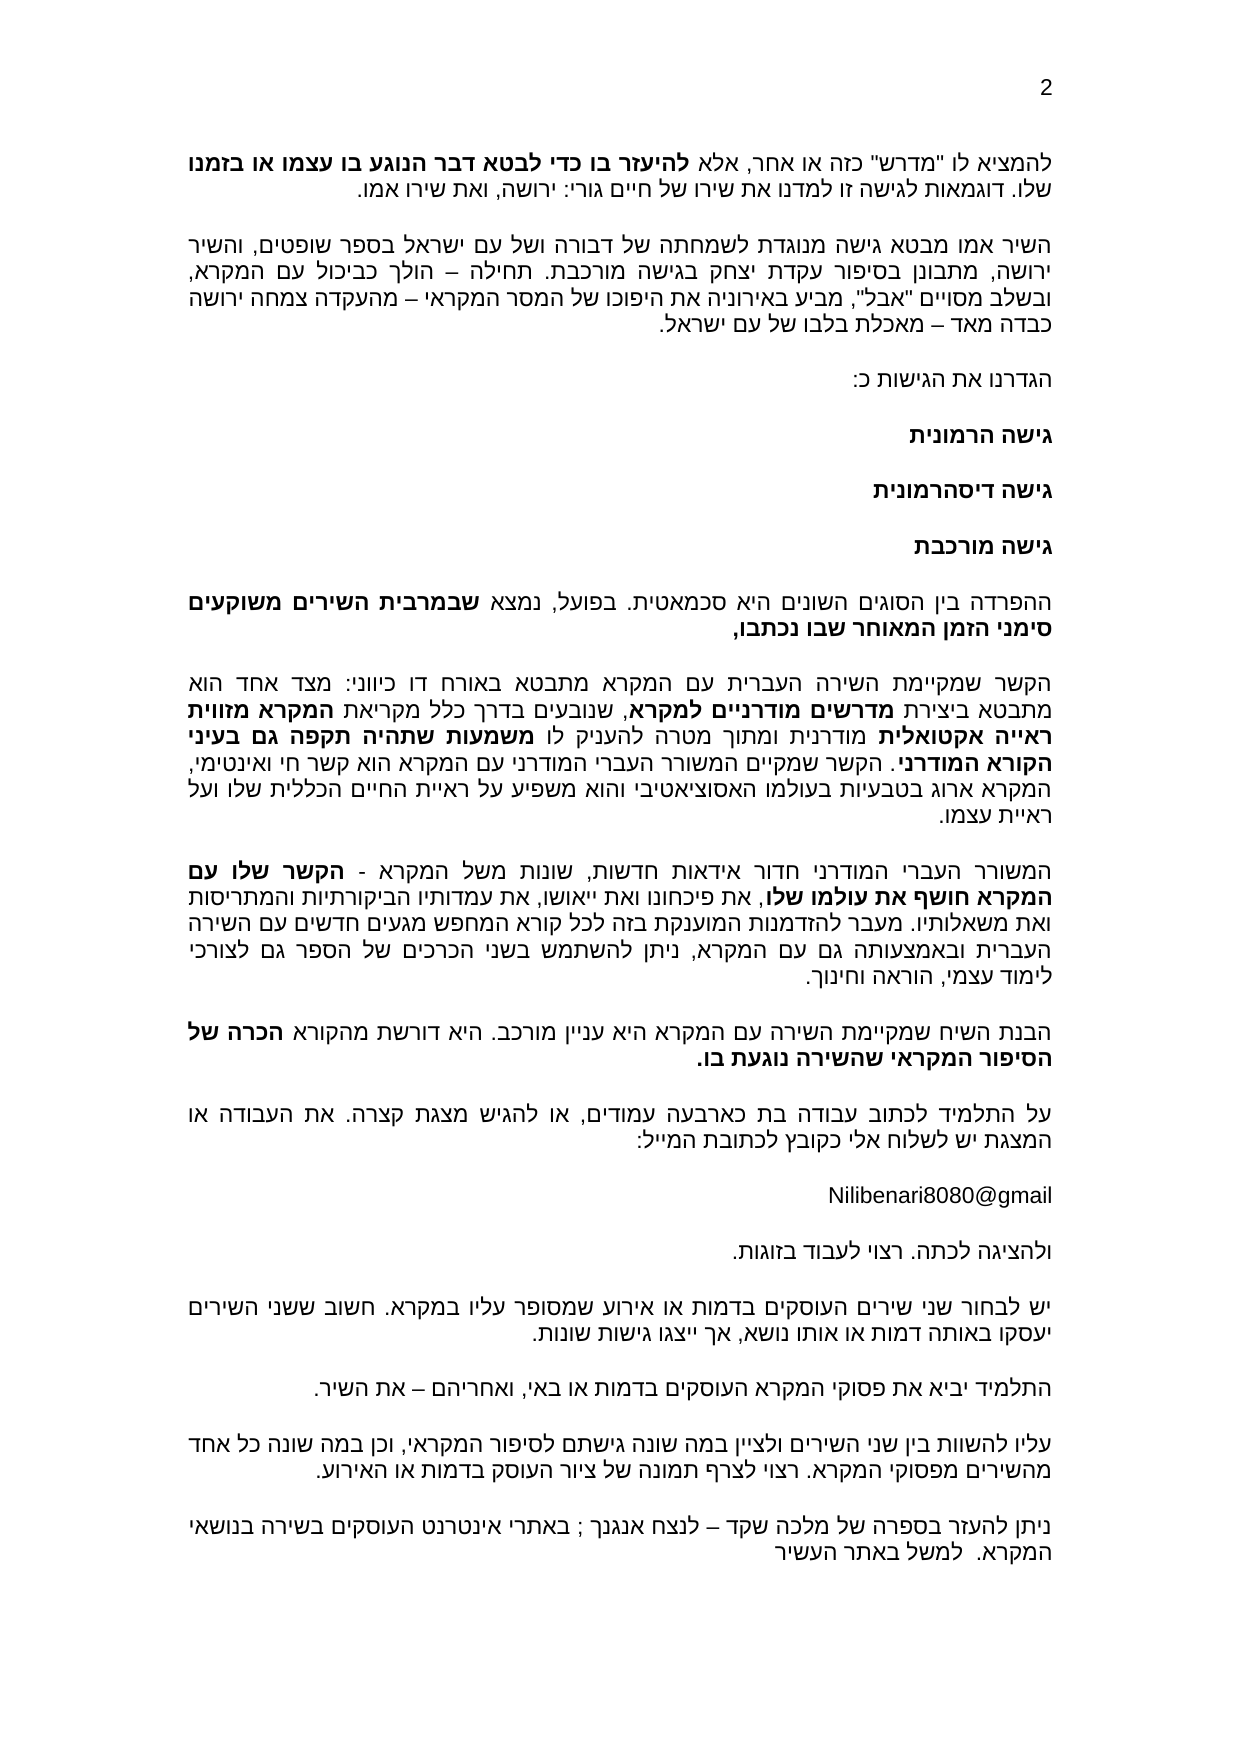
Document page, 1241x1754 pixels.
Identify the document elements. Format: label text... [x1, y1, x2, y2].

text גישה מורכבת [187, 533, 1053, 559]
text גישה דיסהרמונית [187, 477, 1053, 504]
text יש לבחור שני שירים העוסקים בדמות או אירוע שמסופר עליו במקרא. חשוב ששני השירים יעסקו באותה דמות או אותו נושא, אך ייצגו גישות שונות. [187, 1293, 1053, 1346]
text הקשר שמקיימת השירה העברית עם המקרא מתבטא באורח דו כיווני: מצד אחד הוא מתבטא ביצירת מדרשים מודרניים למקרא, שנובעים בדרך כלל מקריאת המקרא מזווית ראייה אקטואלית מודרנית ומתוך מטרה להעניק לו משמעות שתהיה תקפה גם בעיני הקורא המודרני. הקשר שמקיים המשורר העברי המודרני עם המקרא הוא קשר חי ואינטימי, המקרא ארוג בטבעיות בעולמו האסוציאטיבי והוא משפיע על ראיית החיים הכללית שלו ועל ראיית עצמו. [187, 670, 1053, 828]
text על התלמיד לכתוב עבודה בת כארבעה עמודים, או להגיש מצגת קצרה. את העבודה או המצגת יש לשלוח אלי כקובץ לכתובת המייל: [187, 1101, 1053, 1153]
text הגדרנו את הגישות כ: [187, 366, 1053, 393]
text ההפרדה בין הסוגים השונים היא סכמאטית. בפועל, נמצא שבמרבית השירים משוקעים סימני הזמן המאוחר שבו נכתבו, [187, 588, 1053, 641]
text ולהציגה לכתה. רצוי לעבוד בזוגות. [187, 1238, 1053, 1264]
text הבנת השיח שמקיימת השירה עם המקרא היא עניין מורכב. היא דורשת מהקורא הכרה של הסיפור המקראי שהשירה נוגעת בו. [187, 1019, 1053, 1071]
text המשורר העברי המודרני חדור אידאות חדשות, שונות משל המקרא - הקשר שלו עם המקרא חושף את עולמו שלו, את פיכחונו ואת ייאושו, את עמדותיו הביקורתיות והמתריסות ואת משאלותיו. מעבר להזדמנות המוענקת בזה לכל קורא המחפש מגעים חדשים עם השירה העברית ובאמצעותה גם עם המקרא, ניתן להשתמש בשני הכרכים של הספר גם לצורכי לימוד עצמי, הוראה וחינוך. [187, 858, 1053, 989]
text התלמיד יביא את פסוקי המקרא העוסקים בדמות או באי, ואחריהם – את השיר. [187, 1375, 1053, 1402]
text עליו להשוות בין שני השירים ולציין במה שונה גישתם לסיפור המקראי, וכן במה שונה כל אחד מהשירים מפסוקי המקרא. רצוי לצרף תמונה של ציור העוסק בדמות או האירוע. [187, 1431, 1053, 1483]
text גישה הרמונית [187, 422, 1053, 448]
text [187, 150, 1053, 203]
text השיר אמו מבטא גישה מנוגדת לשמחתה של דבורה ושל עם ישראל בספר שופטים, והשיר ירושה, מתבונן בסיפור עקדת יצחק בגישה מורכבת. תחילה – הולך כביכול עם המקרא, ובשלב מסויים "אבל", מביע באירוניה את היפוכו של המסר המקראי – מהעקדה צמחה ירושה כבדה מאד – מאכלת בלבו של עם ישראל. [187, 232, 1053, 337]
text ניתן להעזר בספרה של מלכה שקד – לנצח אנגנך ; באתרי אינטרנט העוסקים בשירה בנושאי המקרא. למשל באתר העשיר [187, 1513, 1053, 1565]
text Nilibenari8080@gmail [187, 1182, 1053, 1209]
